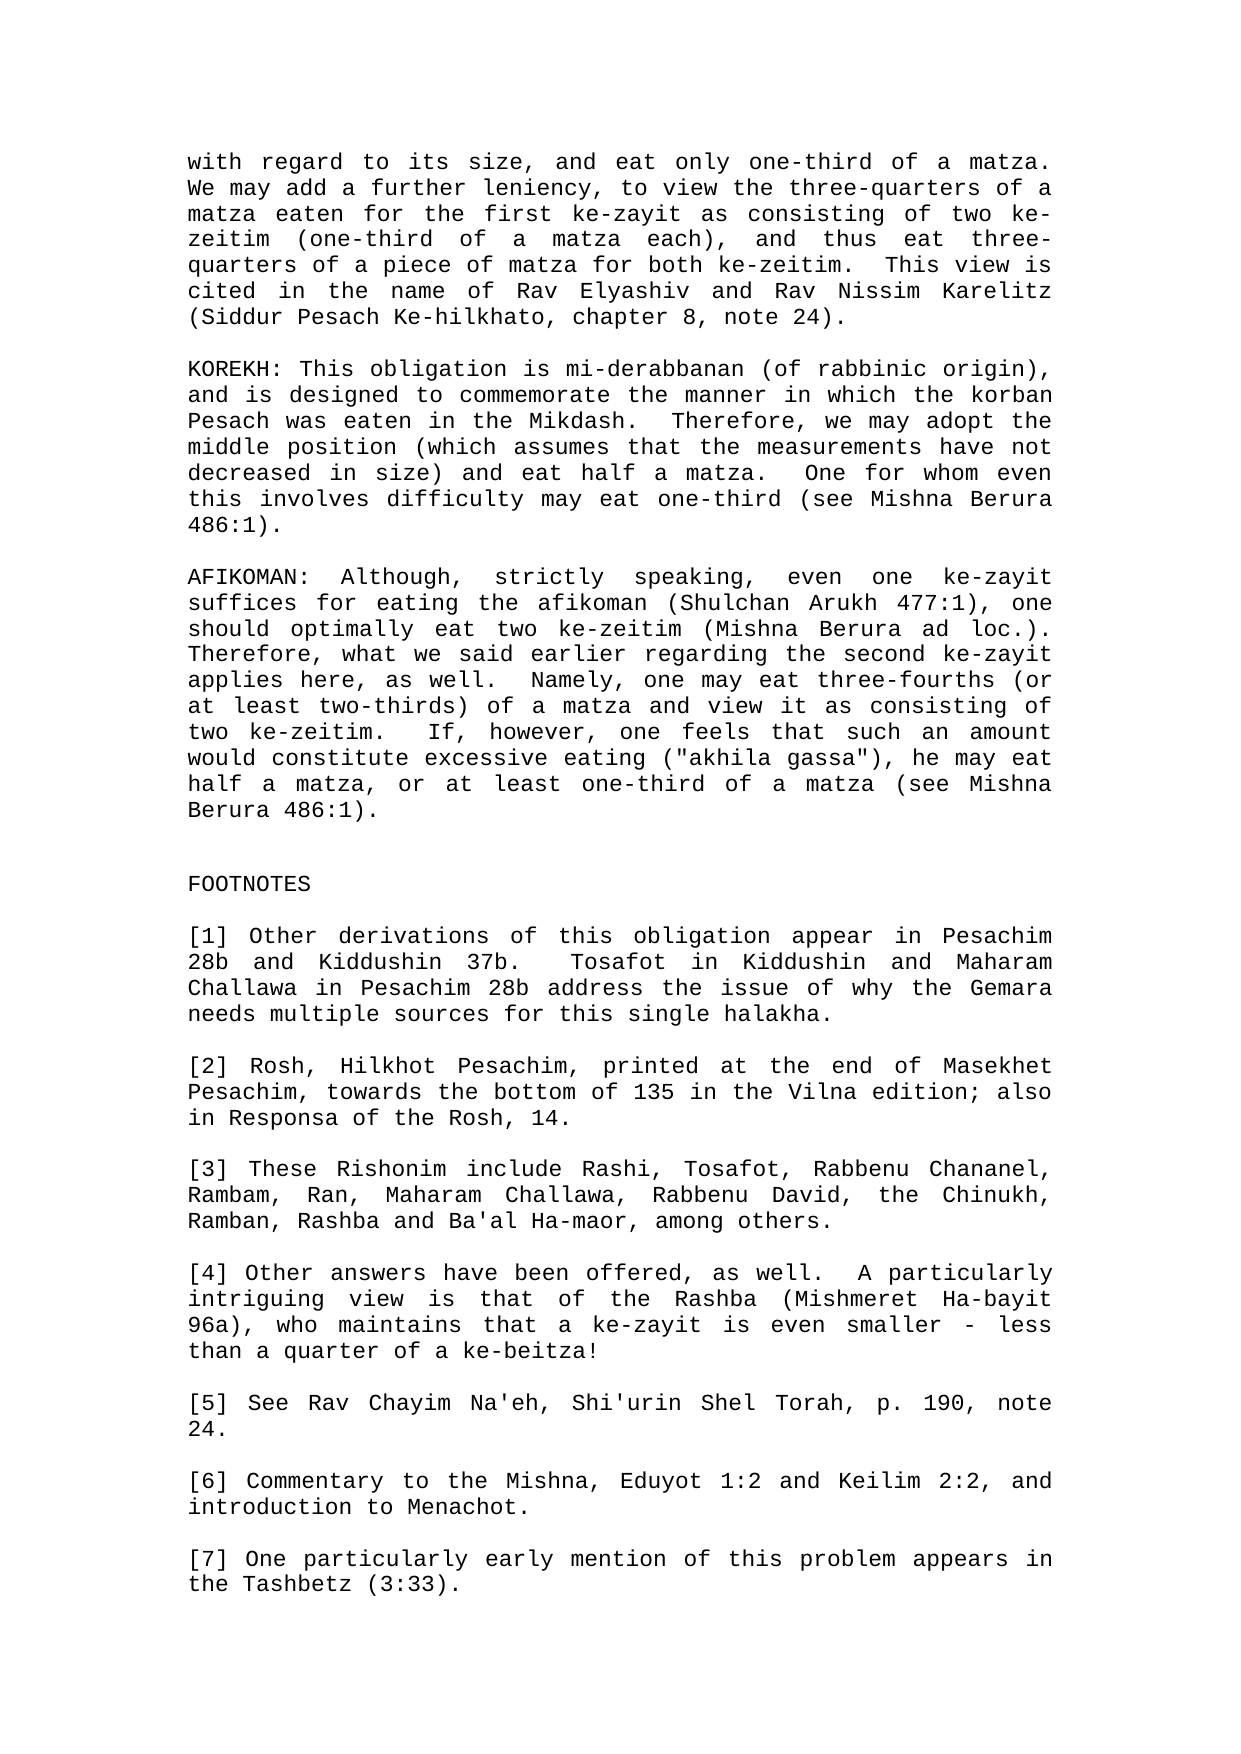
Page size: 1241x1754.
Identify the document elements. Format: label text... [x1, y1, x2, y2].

text [6] Commentary to the Mishna, Eduyot 1:2 and Keilim 2:2, and introduction to Menachot. [187, 1469, 1053, 1521]
text FOOTNOTES [187, 872, 1053, 898]
text AFIKOMAN: Although, strictly speaking, even one ke-zayit suffices for eating the afikoman (Shulchan Arukh 477:1), one should optimally eat two ke-zeitim (Mishna Berura ad loc.). Therefore, what we said earlier regarding the second ke-zayit applies here, as well. Namely, one may eat three-fourths (or at least two-thirds) of a matza and view it as consisting of two ke-zeitim. If, however, one feels that such an amount would constitute excessive eating ("akhila gassa"), he may eat half a matza, or at least one-third of a matza (see Mishna Berura 486:1). [187, 565, 1053, 824]
text KOREKH: This obligation is mi-derabbanan (of rabbinic origin), and is designed to commemorate the manner in which the korban Pesach was eaten in the Mikdash. Therefore, we may adopt the middle position (which assumes that the measurements have not decreased in size) and eat half a matza. One for whom even this involves difficulty may eat one-third (see Mishna Berura 486:1). [187, 357, 1053, 539]
text [4] Other answers have been offered, as well. A particularly intriguing view is that of the Rashba (Mishmeret Ha-bayit 96a), who maintains that a ke-zayit is even smaller - less than a quarter of a ke-beitza! [187, 1262, 1053, 1365]
text [2] Rosh, Hilkhot Pesachim, printed at the end of Masekhet Pesachim, towards the bottom of 135 in the Vilna edition; also in Responsa of the Rosh, 14. [187, 1054, 1053, 1132]
text [7] One particularly early mention of this problem appears in the Tashbetz (3:33). [187, 1547, 1053, 1599]
text [3] These Rishonim include Rashi, Tosafot, Rabbenu Chananel, Rambam, Ran, Maharam Challawa, Rabbenu David, the Chinukh, Ramban, Rashba and Ba'al Ha-maor, among others. [187, 1158, 1053, 1236]
text [5] See Rav Chayim Na'eh, Shi'urin Shel Torah, p. 190, note 24. [187, 1391, 1053, 1443]
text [187, 150, 1053, 332]
text [1] Other derivations of this obligation appear in Pesachim 28b and Kiddushin 37b. Tosafot in Kiddushin and Maharam Challawa in Pesachim 28b address the issue of why the Gemara needs multiple sources for this single halakha. [187, 924, 1053, 1028]
